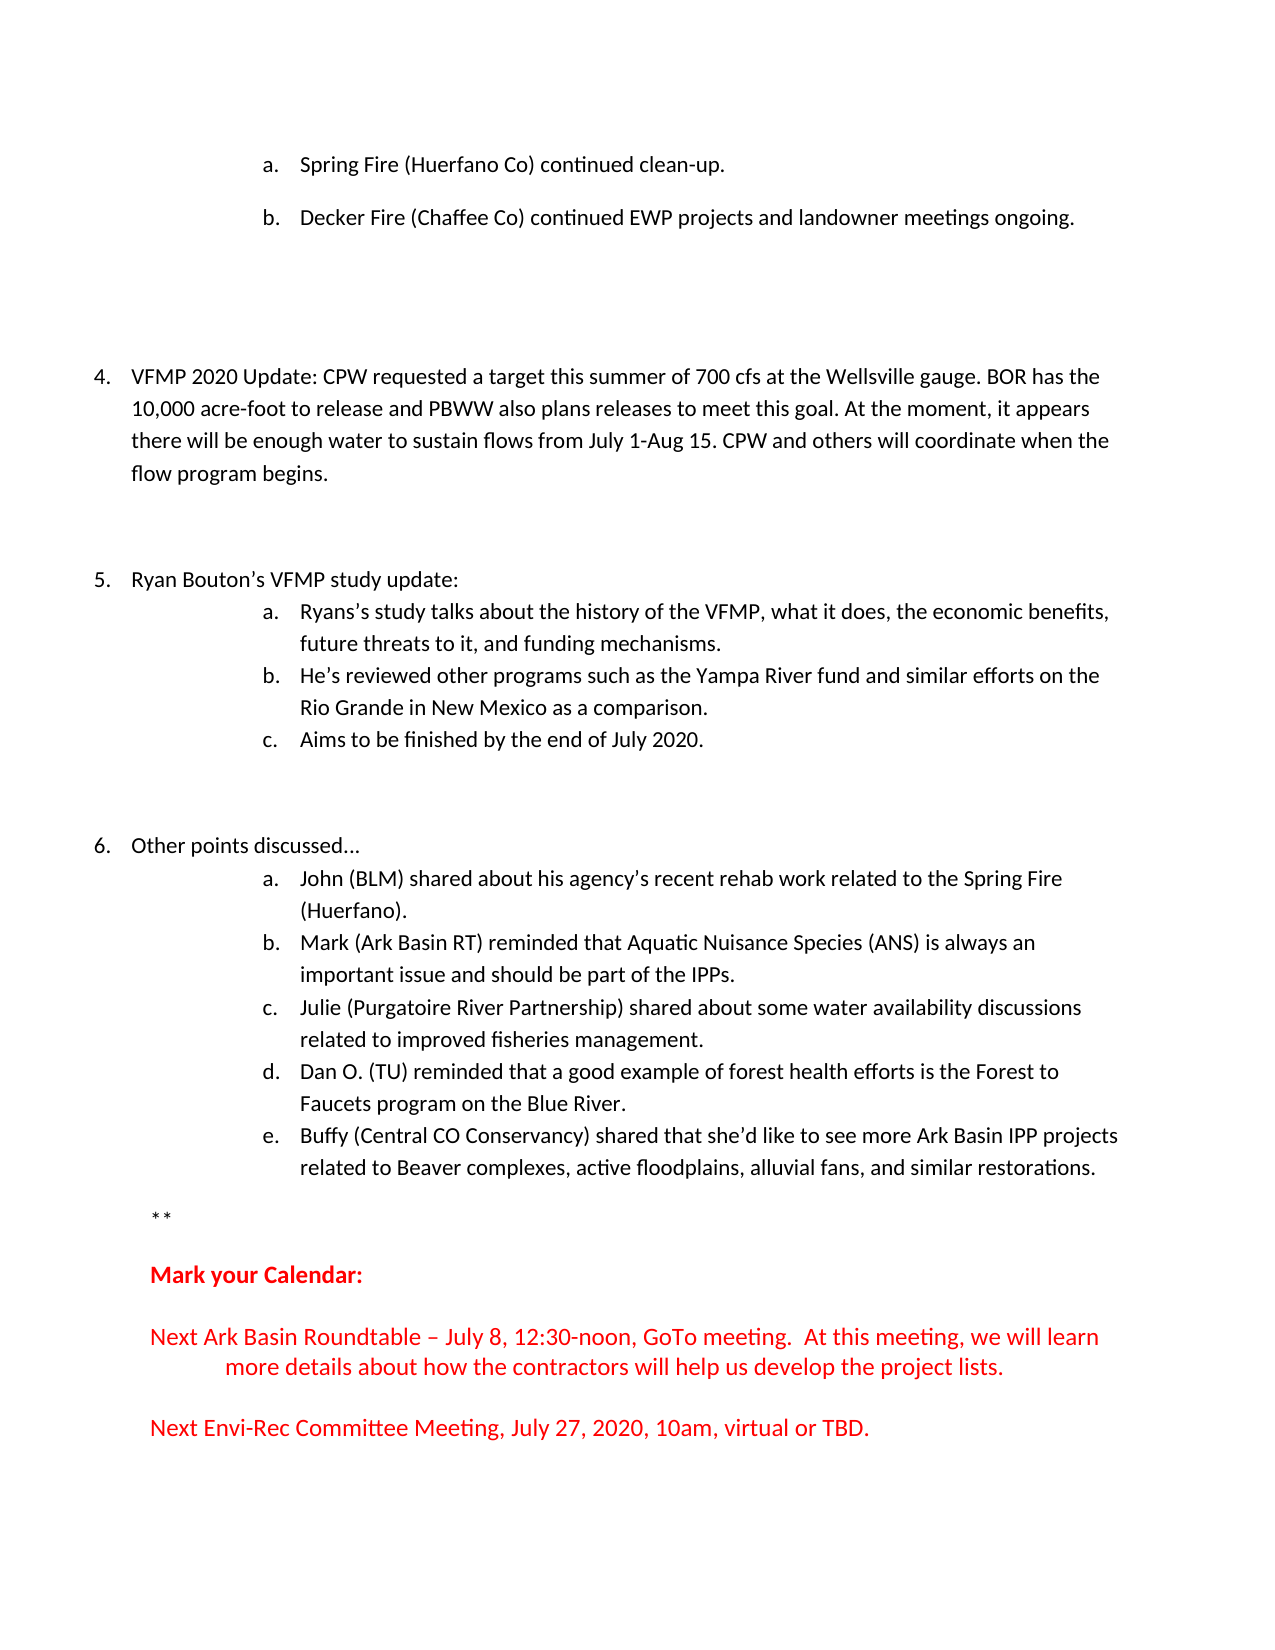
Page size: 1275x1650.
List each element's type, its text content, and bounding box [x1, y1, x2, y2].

list Dan O. (TU) reminded that a good example of forest health efforts is the Forest to Faucets program on the Blue River. [262, 1057, 1125, 1117]
list Aims to be finished by the end of July 2020. [262, 726, 1125, 754]
list He’s reviewed other programs such as the Yampa River fund and similar efforts on the Rio Grande in New Mexico as a comparison. [262, 661, 1125, 721]
text Next Envi-Rec Committee Meeting, July 27, 2020, 10am, virtual or TBD. [150, 1412, 1125, 1443]
list Ryan Bouton’s VFMP study update: [94, 565, 1125, 593]
list Mark (Ark Basin RT) reminded that Aquatic Nuisance Species (ANS) is always an important issue and should be part of the IPPs. [262, 928, 1125, 988]
text Next Ark Basin Roundtable – July 8, 12:30-noon, GoTo meeting. At this meeting, we will learn more details about how the contractors will help us develop the project lists. [150, 1321, 1125, 1382]
list Julie (Purgatoire River Partnership) shared about some water availability discussions related to improved fisheries management. [262, 993, 1125, 1053]
list Ryans’s study talks about the history of the VFMP, what it does, the economic benefits, future threats to it, and funding mechanisms. [262, 597, 1125, 657]
list Buffy (Central CO Conservancy) shared that she’d like to see more Ark Basin IPP projects related to Beaver complexes, active floodplains, alluvial fans, and similar restorations. [262, 1121, 1125, 1182]
list John (BLM) shared about his agency’s recent rehab work related to the Spring Fire (Huerfano). [262, 864, 1125, 924]
text Mark your Calendar: [150, 1259, 1125, 1290]
list VFMP 2020 Update: CPW requested a target this summer of 700 cfs at the Wellsville gauge. BOR has the 10,000 acre-foot to release and PBWW also plans releases to meet this goal. At the moment, it appears there will be enough water to sustain flows from July 1-Aug 15. CPW and others will coordinate when the flow program begins. [94, 362, 1125, 487]
list Other points discussed... [94, 832, 1125, 860]
list Spring Fire (Huerfano Co) continued clean-up. [262, 150, 1125, 178]
list Decker Fire (Chaffee Co) continued EWP projects and landowner meetings ongoing. [262, 203, 1125, 231]
text ** [150, 1207, 1125, 1234]
